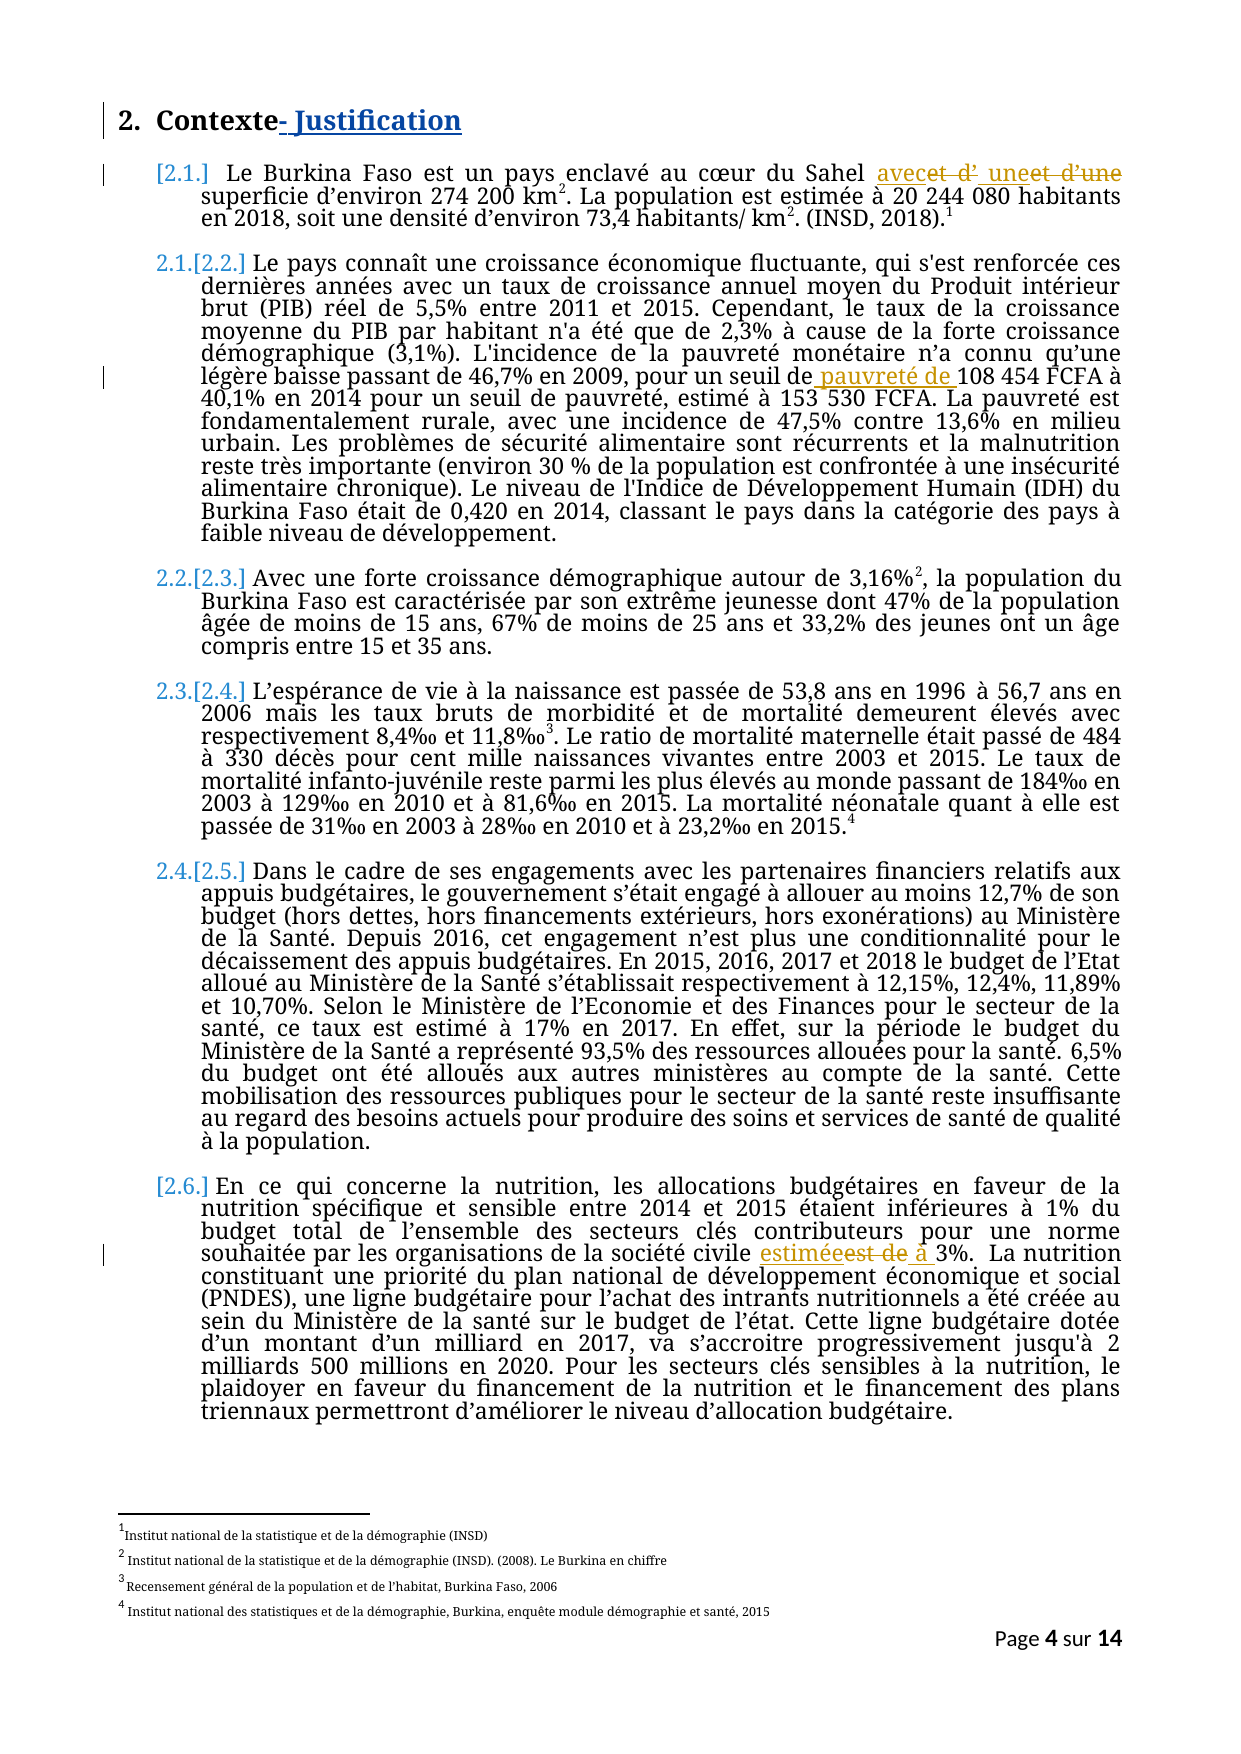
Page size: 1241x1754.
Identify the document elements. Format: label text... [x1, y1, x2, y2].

list L’espérance de vie à la naissance est passée de 53,8 ans en 1996 à 56,7 ans en 2006 mais les taux bruts de morbidité et de mortalité demeurent élevés avec respectivement 8,4‰ et 11,8‰. Le ratio de mortalité maternelle était passé de 484 à 330 décès pour cent mille naissances vivantes entre 2003 et 2015. Le taux de mortalité infanto-juvénile reste parmi les plus élevés au monde passant de 184‰ en 2003 à 129‰ en 2010 et à 81,6‰ en 2015. La mortalité néonatale quant à elle est passée de 31‰ en 2003 à 28‰ en 2010 et à 23,2‰ en 2015. [156, 681, 1122, 839]
list Le Burkina Faso est un pays enclavé au cœur du Sahel superficie d’environ 274 200 km2. La population est estimée à 20 244 080 habitants en 2018, soit une densité d’environ 73,4 habitants/ km2. (INSD, 2018). [156, 164, 1122, 231]
list Dans le cadre de ses engagements avec les partenaires financiers relatifs aux appuis budgétaires, le gouvernement s’était engagé à allouer au moins 12,7% de son budget (hors dettes, hors financements extérieurs, hors exonérations) au Ministère de la Santé. Depuis 2016, cet engagement n’est plus une conditionnalité pour le décaissement des appuis budgétaires. En 2015, 2016, 2017 et 2018 le budget de l’Etat alloué au Ministère de la Santé s’établissait respectivement à 12,15%, 12,4%, 11,89% et 10,70%. Selon le Ministère de l’Economie et des Finances pour le secteur de la santé, ce taux est estimé à 17% en 2017. En effet, sur la période le budget du Ministère de la Santé a représenté 93,5% des ressources allouées pour la santé. 6,5% du budget ont été alloués aux autres ministères au compte de la santé. Cette mobilisation des ressources publiques pour le secteur de la santé reste insuffisante au regard des besoins actuels pour produire des soins et services de santé de qualité à la population. [156, 861, 1122, 1154]
list Contexte [118, 102, 1122, 139]
list Avec une forte croissance démographique autour de 3,16%, la population du Burkina Faso est caractérisée par son extrême jeunesse dont 47% de la population âgée de moins de 15 ans, 67% de moins de 25 ans et 33,2% des jeunes ont un âge compris entre 15 et 35 ans. [156, 569, 1122, 659]
list En ce qui concerne la nutrition, les allocations budgétaires en faveur de la nutrition spécifique et sensible entre 2014 et 2015 étaient inférieures à 1% du budget total de l’ensemble des secteurs clés contributeurs pour une norme souhaitée par les organisations de la société civile 3%. La nutrition constituant une priorité du plan national de développement économique et social (PNDES), une ligne budgétaire pour l’achat des intrants nutritionnels a été créée au sein du Ministère de la santé sur le budget de l’état. Cette ligne budgétaire dotée d’un montant d’un milliard en 2017, va s’accroitre progressivement jusqu'à 2 milliards 500 millions en 2020. Pour les secteurs clés sensibles à la nutrition, le plaidoyer en faveur du financement de la nutrition et le financement des plans triennaux permettront d’améliorer le niveau d’allocation budgétaire. [156, 1176, 1122, 1424]
list Le pays connaît une croissance économique fluctuante, qui s'est renforcée ces dernières années avec un taux de croissance annuel moyen du Produit intérieur brut (PIB) réel de 5,5% entre 2011 et 2015. Cependant, le taux de la croissance moyenne du PIB par habitant n'a été que de 2,3% à cause de la forte croissance démographique (3,1%). L'incidence de la pauvreté monétaire n’a connu qu’une légère baisse passant de 46,7% en 2009, pour un seuil de108 454 FCFA à 40,1% en 2014 pour un seuil de pauvreté, estimé à 153 530 FCFA. La pauvreté est fondamentalement rurale, avec une incidence de 47,5% contre 13,6% en milieu urbain. Les problèmes de sécurité alimentaire sont récurrents et la malnutrition reste très importante (environ 30 % de la population est confrontée à une insécurité alimentaire chronique). Le niveau de l'Indice de Développement Humain (IDH) du Burkina Faso était de 0,420 en 2014, classant le pays dans la catégorie des pays à faible niveau de développement. [156, 254, 1122, 546]
